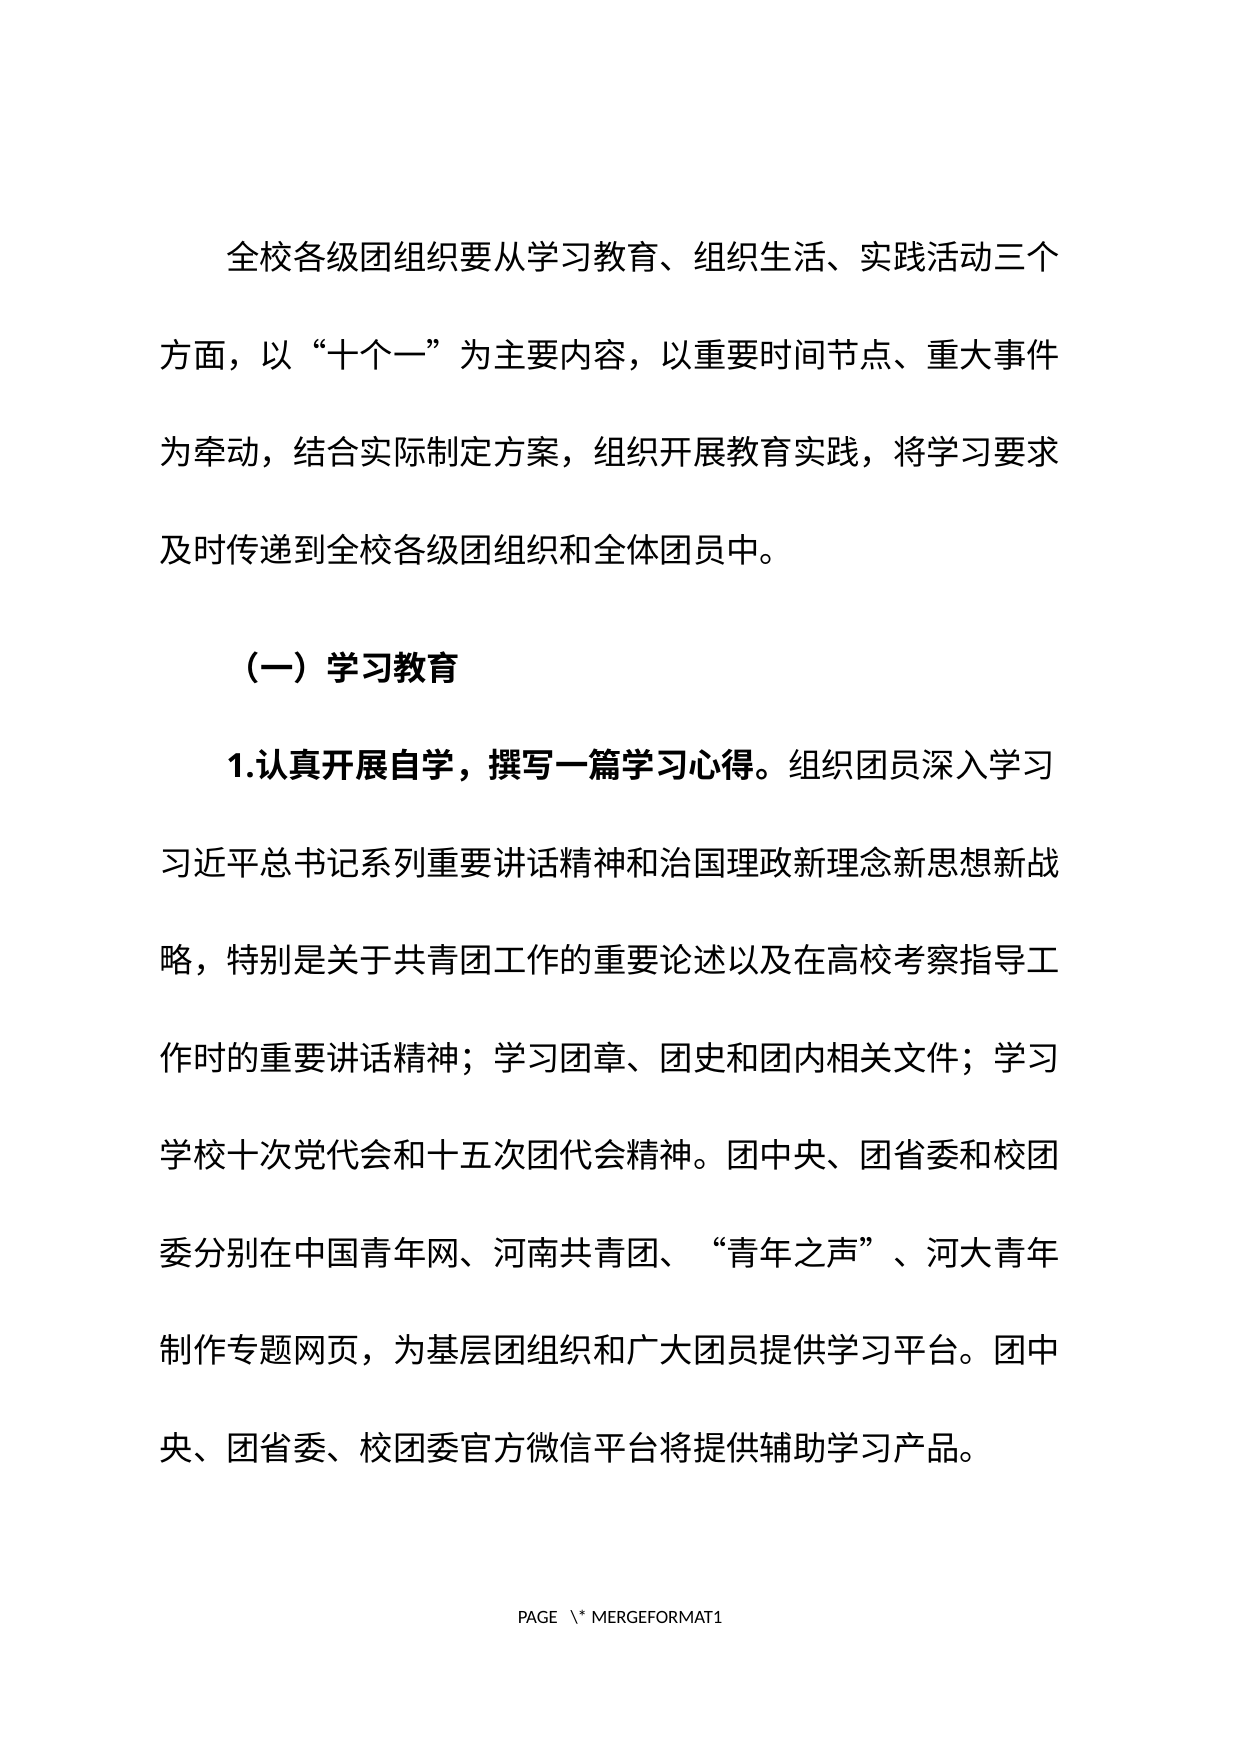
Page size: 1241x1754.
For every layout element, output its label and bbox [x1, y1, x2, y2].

text [159, 633, 1081, 1478]
text [159, 222, 1081, 580]
